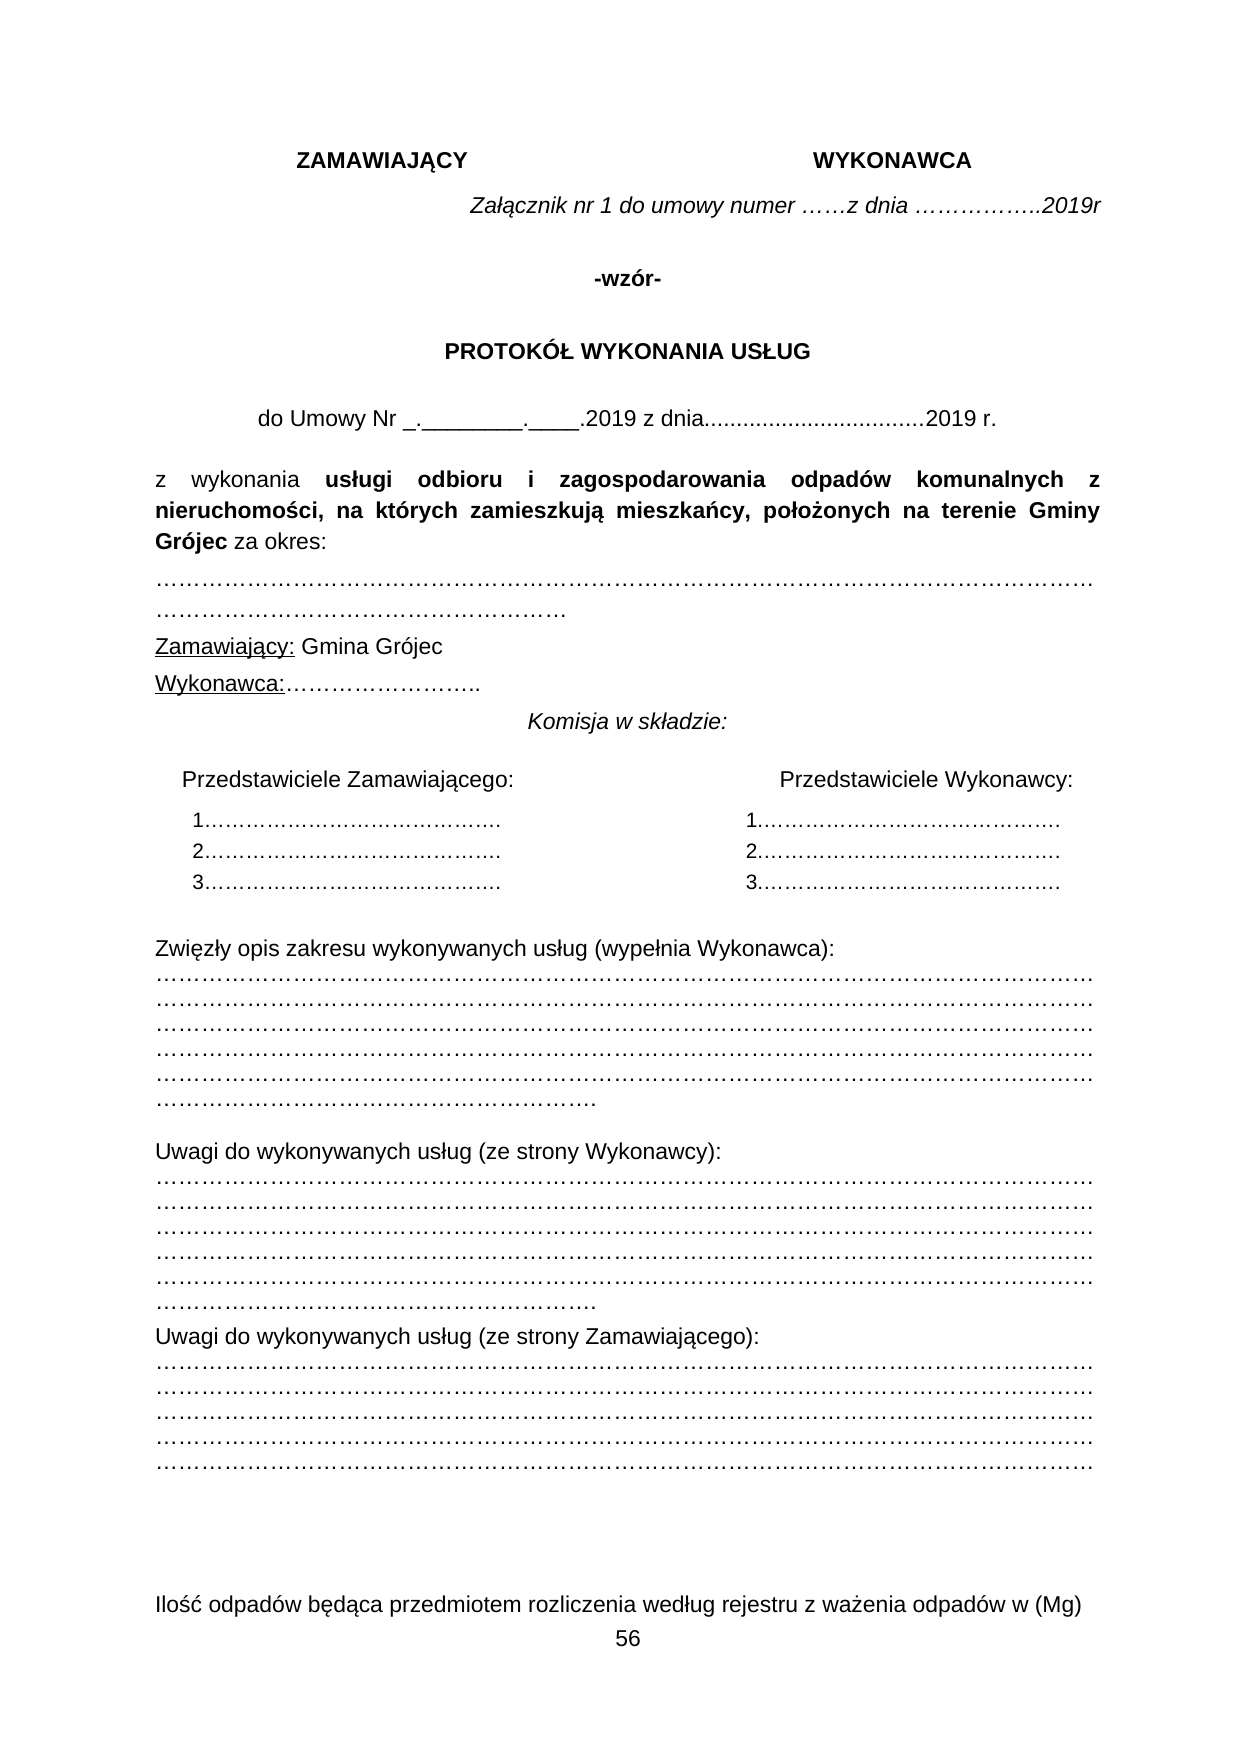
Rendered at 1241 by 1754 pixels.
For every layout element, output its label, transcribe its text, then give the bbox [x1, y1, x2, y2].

text ……………………………………………………………………………………………………………………………………………………………………………………………………………………………………………………………………………………………………………………………………………………………………………………………………………………………………………………………………………………………………………………………………………………………………………………………………………………. [155, 961, 1101, 1111]
text ZAMAWIAJĄCY WYKONAWCA [155, 147, 1113, 174]
text -wzór- [155, 265, 1100, 291]
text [155, 1349, 1101, 1474]
text Załącznik nr 1 do umowy numer ……z dnia ……………..2019r [155, 192, 1100, 218]
text do Umowy Nr _. . .2019 z dnia 2019 r. [155, 405, 1100, 431]
text ……………………………………………………………………………………………………………………………………………………………………………………………………………………………………………………………………………………………………………………………………………………………………………………………………………………………………………………………………………………………………………………………………………………………………………………………………………………. [155, 1164, 1101, 1314]
text z wykonania usługi odbioru i zagospodarowania odpadów komunalnych z nieruchomości, na których zamieszkują mieszkańcy, położonych na terenie Gminy Grójec za okres: [155, 462, 1101, 555]
text Ilość odpadów będąca przedmiotem rozliczenia według rejestru z ważenia odpadów w (Mg) [155, 1591, 1101, 1617]
text 1……………………………………. 1.……………………………………. [192, 807, 1101, 832]
text Uwagi do wykonywanych usług (ze strony Zamawiającego): [155, 1323, 1101, 1349]
text Uwagi do wykonywanych usług (ze strony Wykonawcy): [155, 1138, 1101, 1164]
text …………………………………………………………………………………………………………………………………………………………… [155, 561, 1101, 623]
text Komisja w składzie: [155, 708, 1100, 734]
text Wykonawca:…………………….. [155, 667, 1101, 698]
text 3……………………………………. 3.……………………………………. [192, 870, 1101, 895]
text Zwięzły opis zakresu wykonywanych usług (wypełnia Wykonawca): [155, 935, 1101, 961]
text 2……………………………………. 2.……………………………………. [192, 838, 1101, 863]
text Zamawiający: Gmina Grójec [155, 629, 1101, 661]
text Przedstawiciele Zamawiającego: Przedstawiciele Wykonawcy: [155, 734, 1100, 801]
text PROTOKÓŁ WYKONANIA USŁUG [155, 338, 1100, 364]
